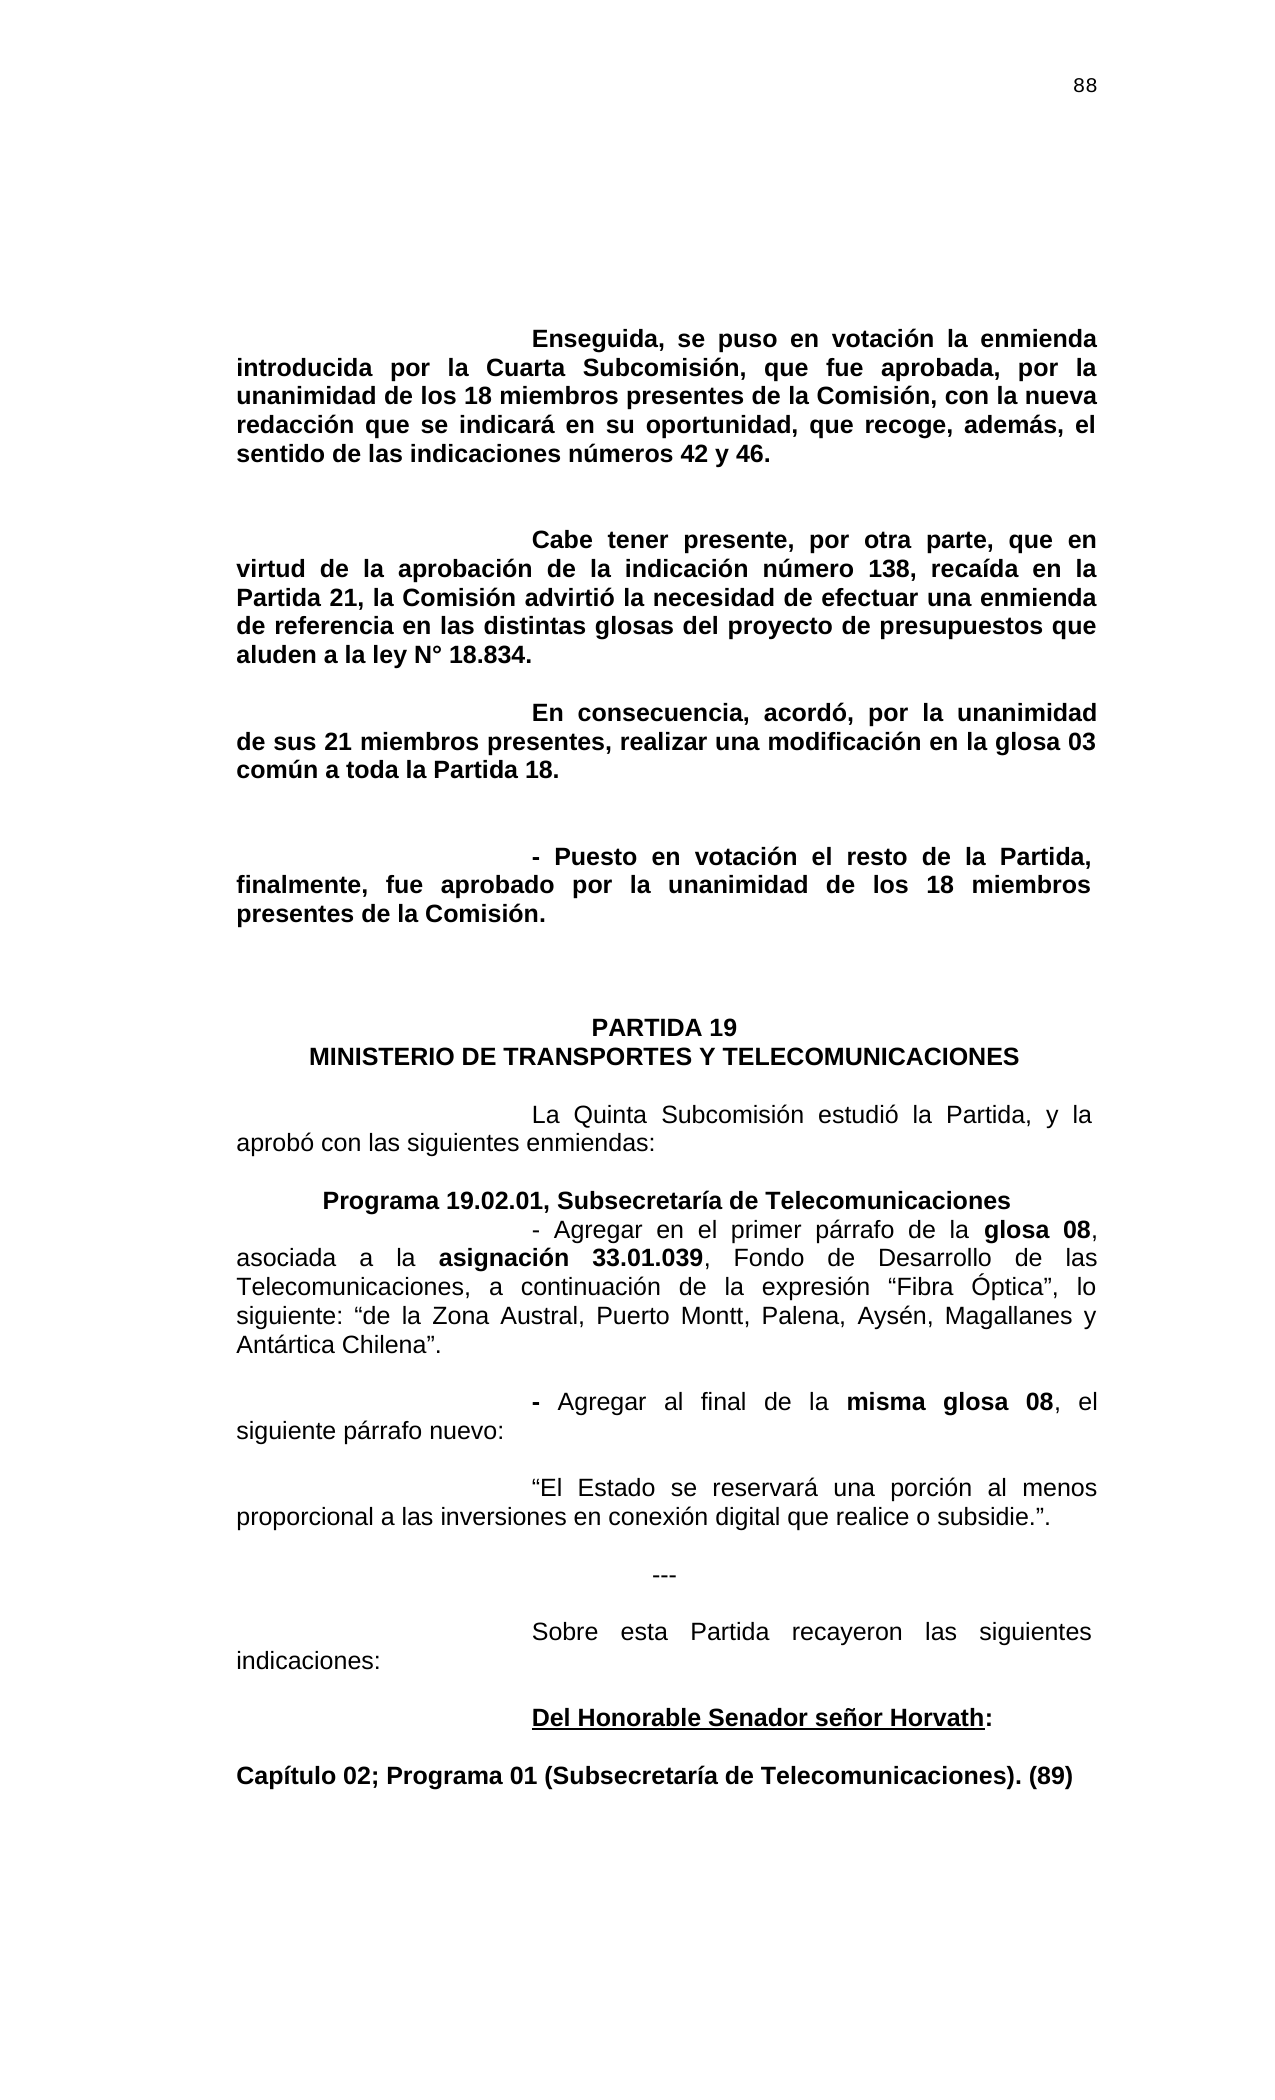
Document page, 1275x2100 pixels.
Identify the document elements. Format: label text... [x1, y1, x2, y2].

text La Quinta Subcomisión estudió la Partida, y la aprobó con las siguientes enmiendas: [236, 1099, 1092, 1157]
text Programa 19.02.01, Subsecretaría de Telecomunicaciones [236, 1186, 1098, 1214]
text Sobre esta Partida recayeron las siguientes indicaciones: [236, 1617, 1092, 1674]
text - Agregar al final de la misma glosa 08, el siguiente párrafo nuevo: [236, 1387, 1098, 1444]
text --- [236, 1559, 1092, 1588]
text - Puesto en votación el resto de la Partida, finalmente, fue aprobado por la unanimidad de los 18 miembros presentes de la Comisión. [236, 842, 1092, 928]
text MINISTERIO DE TRANSPORTES Y TELECOMUNICACIONES [236, 1042, 1092, 1071]
text PARTIDA 19 [236, 1013, 1092, 1042]
text En consecuencia, acordó, por la unanimidad de sus 21 miembros presentes, realizar una modificación en la glosa 03 común a toda la Partida 18. [236, 698, 1098, 784]
text Enseguida, se puso en votación la enmienda introducida por la Cuarta Subcomisión, que fue aprobada, por la unanimidad de los 18 miembros presentes de la Comisión, con la nueva redacción que se indicará en su oportunidad, que recoge, además, el sentido de las indicaciones números 42 y 46. [236, 324, 1098, 468]
text “El Estado se reservará una porción al menos proporcional a las inversiones en conexión digital que realice o subsidie.”. [236, 1473, 1098, 1531]
text Del Honorable Senador señor Horvath: [236, 1703, 1098, 1732]
text Capítulo 02; Programa 01 (Subsecretaría de Telecomunicaciones). (89) [236, 1761, 1098, 1789]
text - Agregar en el primer párrafo de la glosa 08, asociada a la asignación 33.01.039, Fondo de Desarrollo de las Telecomunicaciones, a continuación de la expresión “Fibra Óptica”, lo siguiente: “de la Zona Austral, Puerto Montt, Palena, Aysén, Magallanes y Antártica Chilena”. [236, 1214, 1098, 1358]
text Cabe tener presente, por otra parte, que en virtud de la aprobación de la indicación número 138, recaída en la Partida 21, la Comisión advirtió la necesidad de efectuar una enmienda de referencia en las distintas glosas del proyecto de presupuestos que aluden a la ley N° 18.834. [236, 525, 1098, 669]
